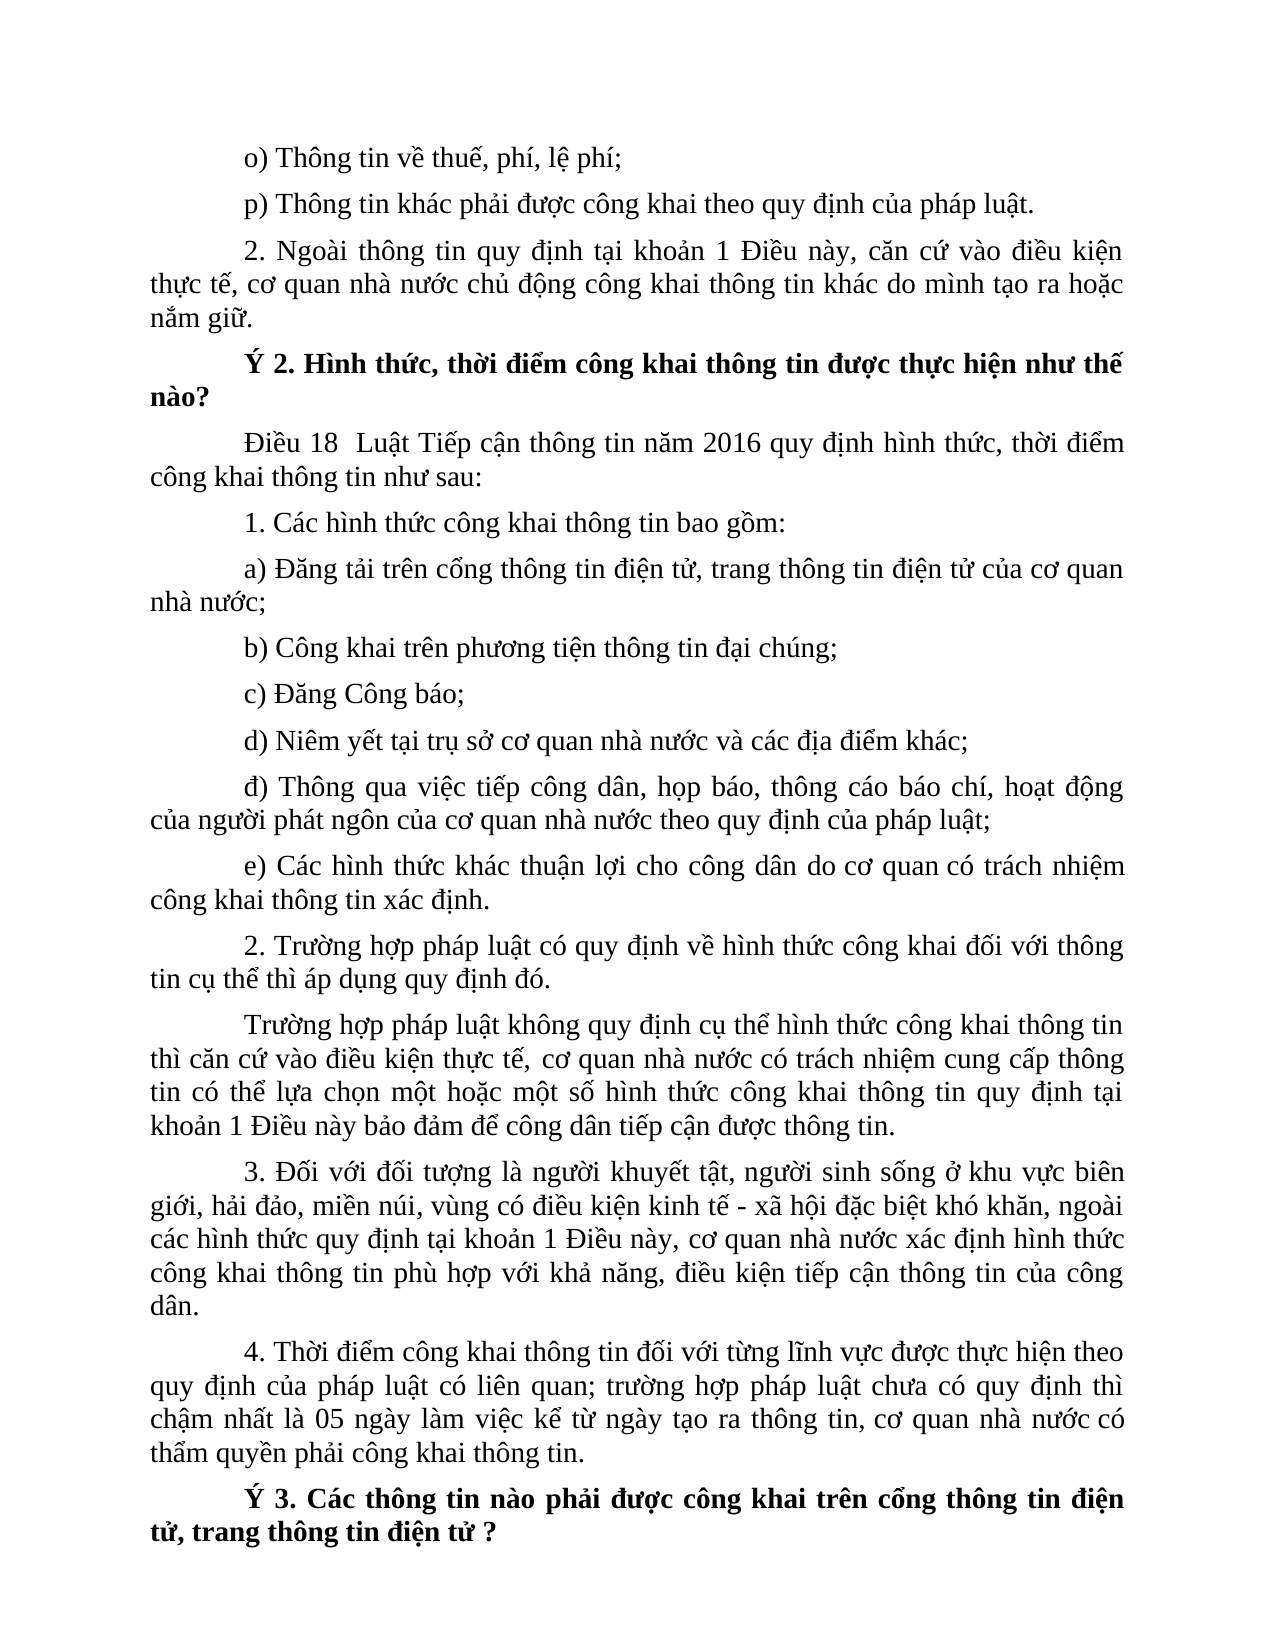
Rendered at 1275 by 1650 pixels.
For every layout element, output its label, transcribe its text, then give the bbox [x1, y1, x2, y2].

text c) Đăng Công báo; [150, 677, 1125, 710]
text d) Niêm yết tại trụ sở cơ quan nhà nước và các địa điểm khác; [150, 723, 1125, 756]
text a) Đăng tải trên cổng thông tin điện tử, trang thông tin điện tử của cơ quan nhà nước; [150, 551, 1125, 618]
text Trường hợp pháp luật không quy định cụ thể hình thức công khai thông tin thì căn cứ vào điều kiện thực tế, cơ quan nhà nước có trách nhiệm cung cấp thông tin có thể lựa chọn một hoặc một số hình thức công khai thông tin quy định tại khoản 1 Điều này bảo đảm để công dân tiếp cận được thông tin. [150, 1007, 1125, 1142]
text 3. Đối với đối tượng là người khuyết tật, người sinh sống ở khu vực biên giới, hải đảo, miền núi, vùng có điều kiện kinh tế - xã hội đặc biệt khó khăn, ngoài các hình thức quy định tại khoản 1 Điều này, cơ quan nhà nước xác định hình thức công khai thông tin phù hợp với khả năng, điều kiện tiếp cận thông tin của công dân. [150, 1154, 1125, 1322]
text đ) Thông qua việc tiếp công dân, họp báo, thông cáo báo chí, hoạt động của người phát ngôn của cơ quan nhà nước theo quy định của pháp luật; [150, 769, 1125, 836]
text Ý 2. Hình thức, thời điểm công khai thông tin được thực hiện như thế nào? [150, 346, 1125, 413]
text Điều 18 Luật Tiếp cận thông tin năm 2016 quy định hình thức, thời điểm công khai thông tin như sau: [150, 425, 1125, 492]
text b) Công khai trên phương tiện thông tin đại chúng; [150, 631, 1125, 664]
text 2. Ngoài thông tin quy định tại khoản 1 Điều này, căn cứ vào điều kiện thực tế, cơ quan nhà nước chủ động công khai thông tin khác do mình tạo ra hoặc nắm giữ. [150, 233, 1125, 333]
text 1. Các hình thức công khai thông tin bao gồm: [150, 505, 1125, 538]
text p) Thông tin khác phải được công khai theo quy định của pháp luật. [150, 187, 1125, 220]
text o) Thông tin về thuế, phí, lệ phí; [150, 141, 1125, 174]
text e) Các hình thức khác thuận lợi cho công dân do cơ quan có trách nhiệm công khai thông tin xác định. [150, 848, 1125, 915]
text 4. Thời điểm công khai thông tin đối với từng lĩnh vực được thực hiện theo quy định của pháp luật có liên quan; trường hợp pháp luật chưa có quy định thì chậm nhất là 05 ngày làm việc kể từ ngày tạo ra thông tin, cơ quan nhà nước có thẩm quyền phải công khai thông tin. [150, 1334, 1125, 1468]
text Ý 3. Các thông tin nào phải được công khai trên cổng thông tin điện tử, trang thông tin điện tử ? [150, 1481, 1125, 1548]
text 2. Trường hợp pháp luật có quy định về hình thức công khai đối với thông tin cụ thể thì áp dụng quy định đó. [150, 928, 1125, 995]
